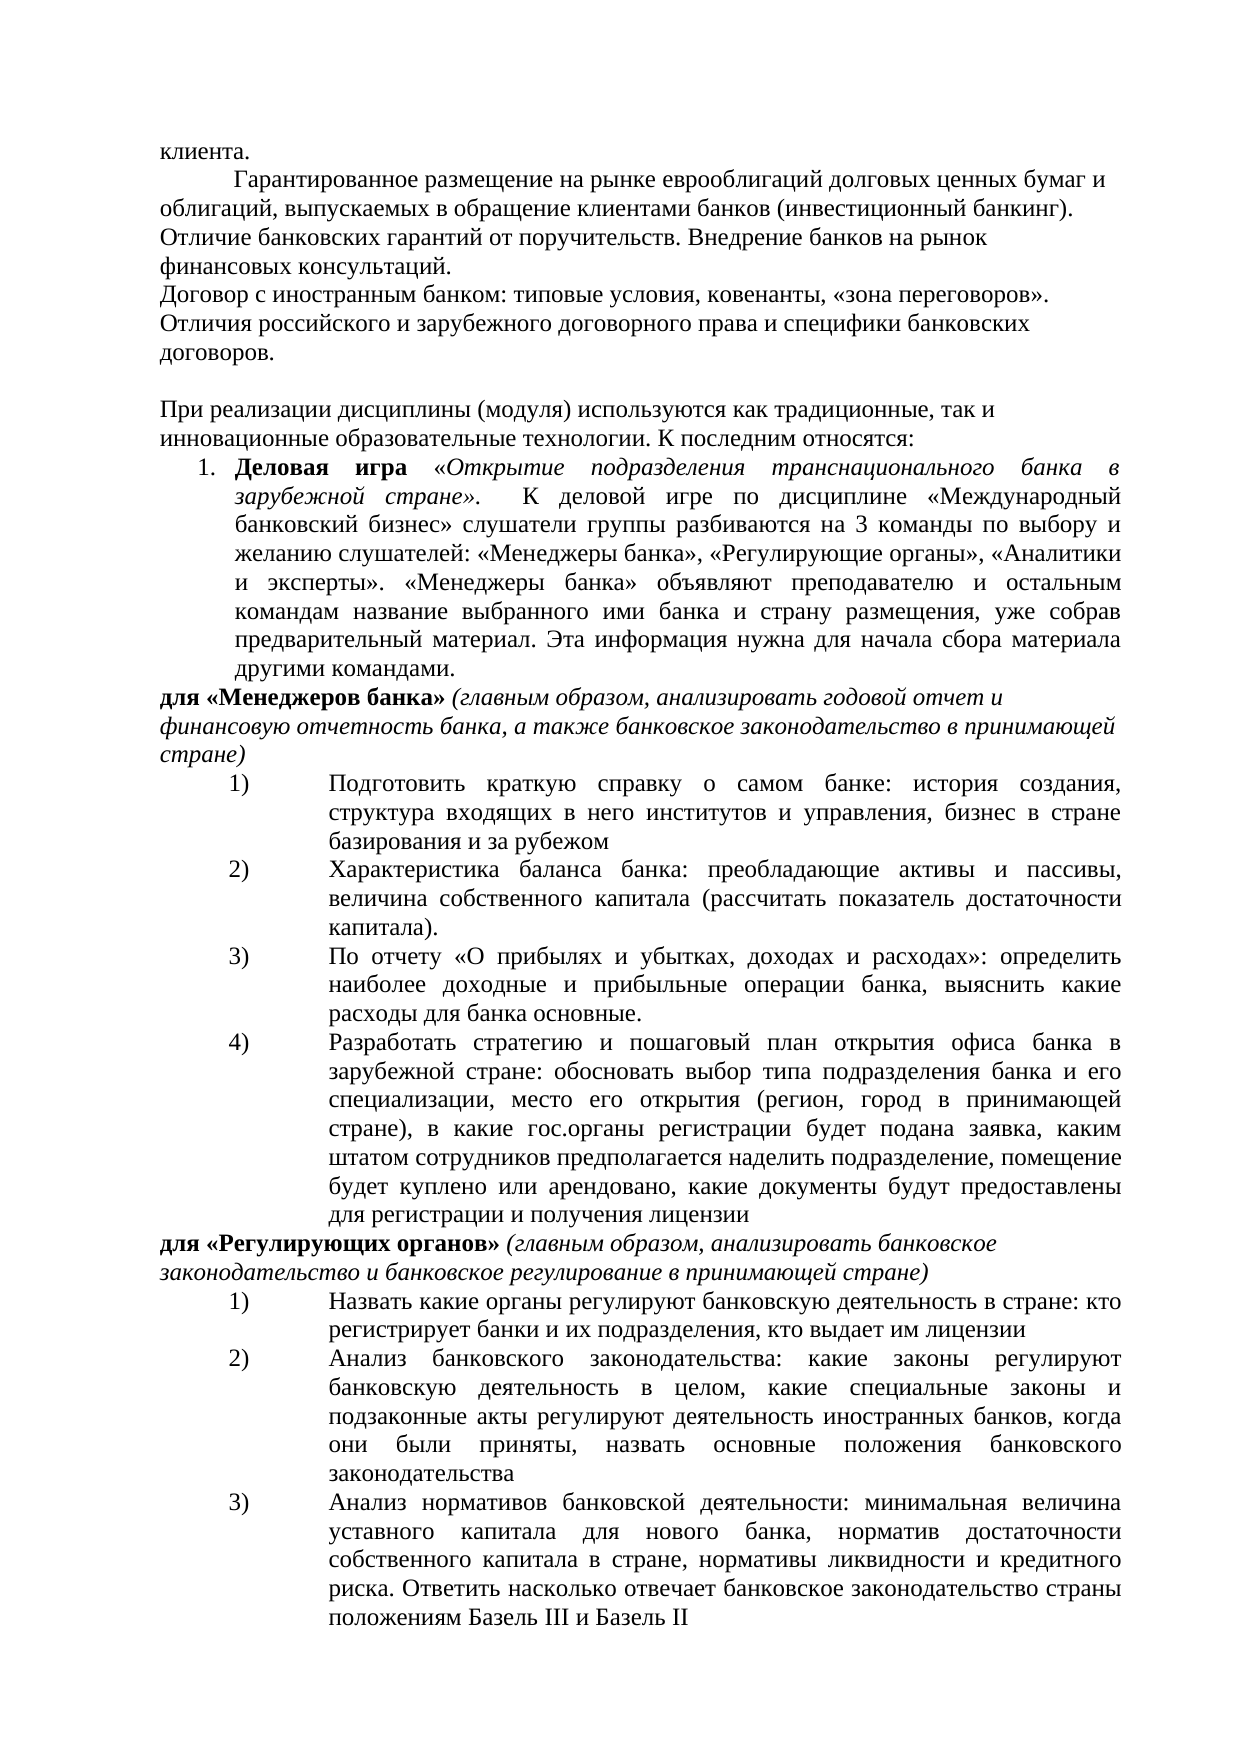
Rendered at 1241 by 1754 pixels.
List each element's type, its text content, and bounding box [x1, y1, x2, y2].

list По отчету «О прибылях и убытках, доходах и расходах»: определить наиболее доходные и прибыльные операции банка, выяснить какие расходы для банка основные. [228, 941, 1122, 1027]
text Гарантированное размещение на рынке еврооблигаций долговых ценных бумаг и облигаций, выпускаемых в обращение клиентами банков (инвестиционный банкинг). Отличие банковских гарантий от поручительств. Внедрение банков на рынок финансовых консультаций. [159, 164, 1122, 279]
list Разработать стратегию и пошаговый план открытия офиса банка в зарубежной стране: обосновать выбор типа подразделения банка и его специализации, место его открытия (регион, город в принимающей стране), в какие гос.органы регистрации будет подана заявка, каким штатом сотрудников предполагается наделить подразделение, помещение будет куплено или арендовано, какие документы будут предоставлены для регистрации и получения лицензии [228, 1027, 1122, 1228]
list Назвать какие органы регулируют банковскую деятельность в стране: кто регистрирует банки и их подразделения, кто выдает им лицензии [228, 1286, 1122, 1343]
list Подготовить краткую справку о самом банке: история создания, структура входящих в него институтов и управления, бизнес в стране базирования и за рубежом [228, 768, 1122, 854]
list Анализ нормативов банковской деятельности: минимальная величина уставного капитала для нового банка, норматив достаточности собственного капитала в стране, нормативы ликвидности и кредитного риска. Ответить насколько отвечает банковское законодательство страны положениям Базель III и Базель II [228, 1487, 1122, 1631]
text При реализации дисциплины (модуля) используются как традиционные, так и инновационные образовательные технологии. К последним относятся: [159, 394, 1122, 452]
text для «Регулирующих органов» (главным образом, анализировать банковское законодательство и банковское регулирование в принимающей стране) [159, 1228, 1122, 1286]
list Характеристика баланса банка: преобладающие активы и пассивы, величина собственного капитала (рассчитать показатель достаточности капитала). [228, 854, 1122, 941]
list Анализ банковского законодательства: какие законы регулируют банковскую деятельность в целом, какие специальные законы и подзаконные акты регулируют деятельность иностранных банков, когда они были приняты, назвать основные положения банковского законодательства [228, 1343, 1122, 1487]
text Договор с иностранным банком: типовые условия, ковенанты, «зона переговоров». Отличия российского и зарубежного договорного права и специфики банковских договоров. [159, 279, 1122, 366]
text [159, 136, 1122, 164]
text для «Менеджеров банка» (главным образом, анализировать годовой отчет и финансовую отчетность банка, а также банковское законодательство в принимающей стране) [159, 682, 1122, 768]
list Деловая игра «Открытие подразделения транснационального банка в зарубежной стране». К деловой игре по дисциплине «Международный банковский бизнес» слушатели группы разбиваются на 3 команды по выбору и желанию слушателей: «Менеджеры банка», «Регулирующие органы», «Аналитики и эксперты». «Менеджеры банка» объявляют преподавателю и остальным командам название выбранного ими банка и страну размещения, уже собрав предварительный материал. Эта информация нужна для начала сбора материала другими командами. [197, 452, 1122, 682]
